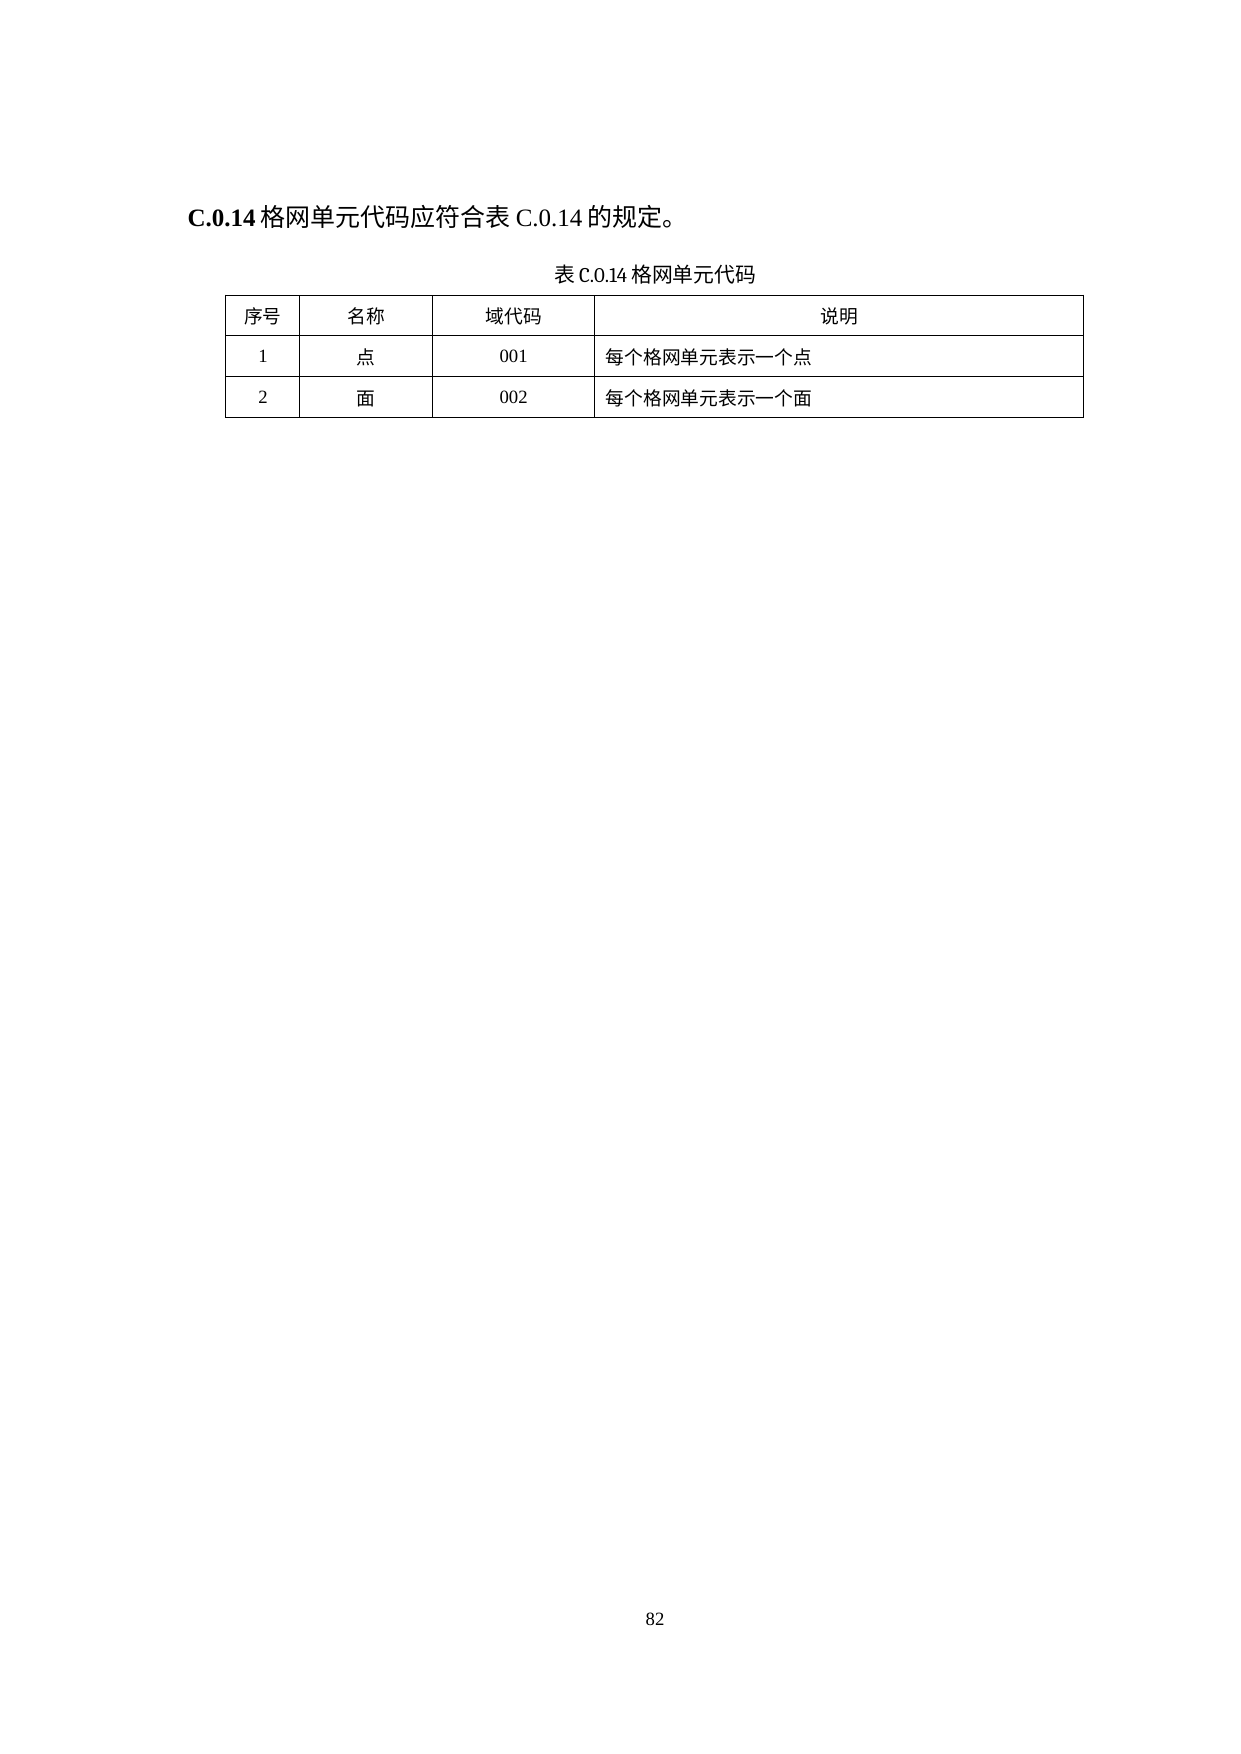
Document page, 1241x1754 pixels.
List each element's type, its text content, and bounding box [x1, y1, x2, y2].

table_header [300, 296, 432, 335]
text 表C.0.14格网单元代码 [187, 252, 1122, 294]
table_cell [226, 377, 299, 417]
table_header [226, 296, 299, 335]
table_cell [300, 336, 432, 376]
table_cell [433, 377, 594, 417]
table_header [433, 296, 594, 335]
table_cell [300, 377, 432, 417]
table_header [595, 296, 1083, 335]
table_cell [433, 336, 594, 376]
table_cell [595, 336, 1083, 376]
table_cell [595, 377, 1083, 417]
text C.0.14格网单元代码应符合表C.0.14的规定。 [187, 198, 1122, 234]
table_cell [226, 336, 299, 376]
